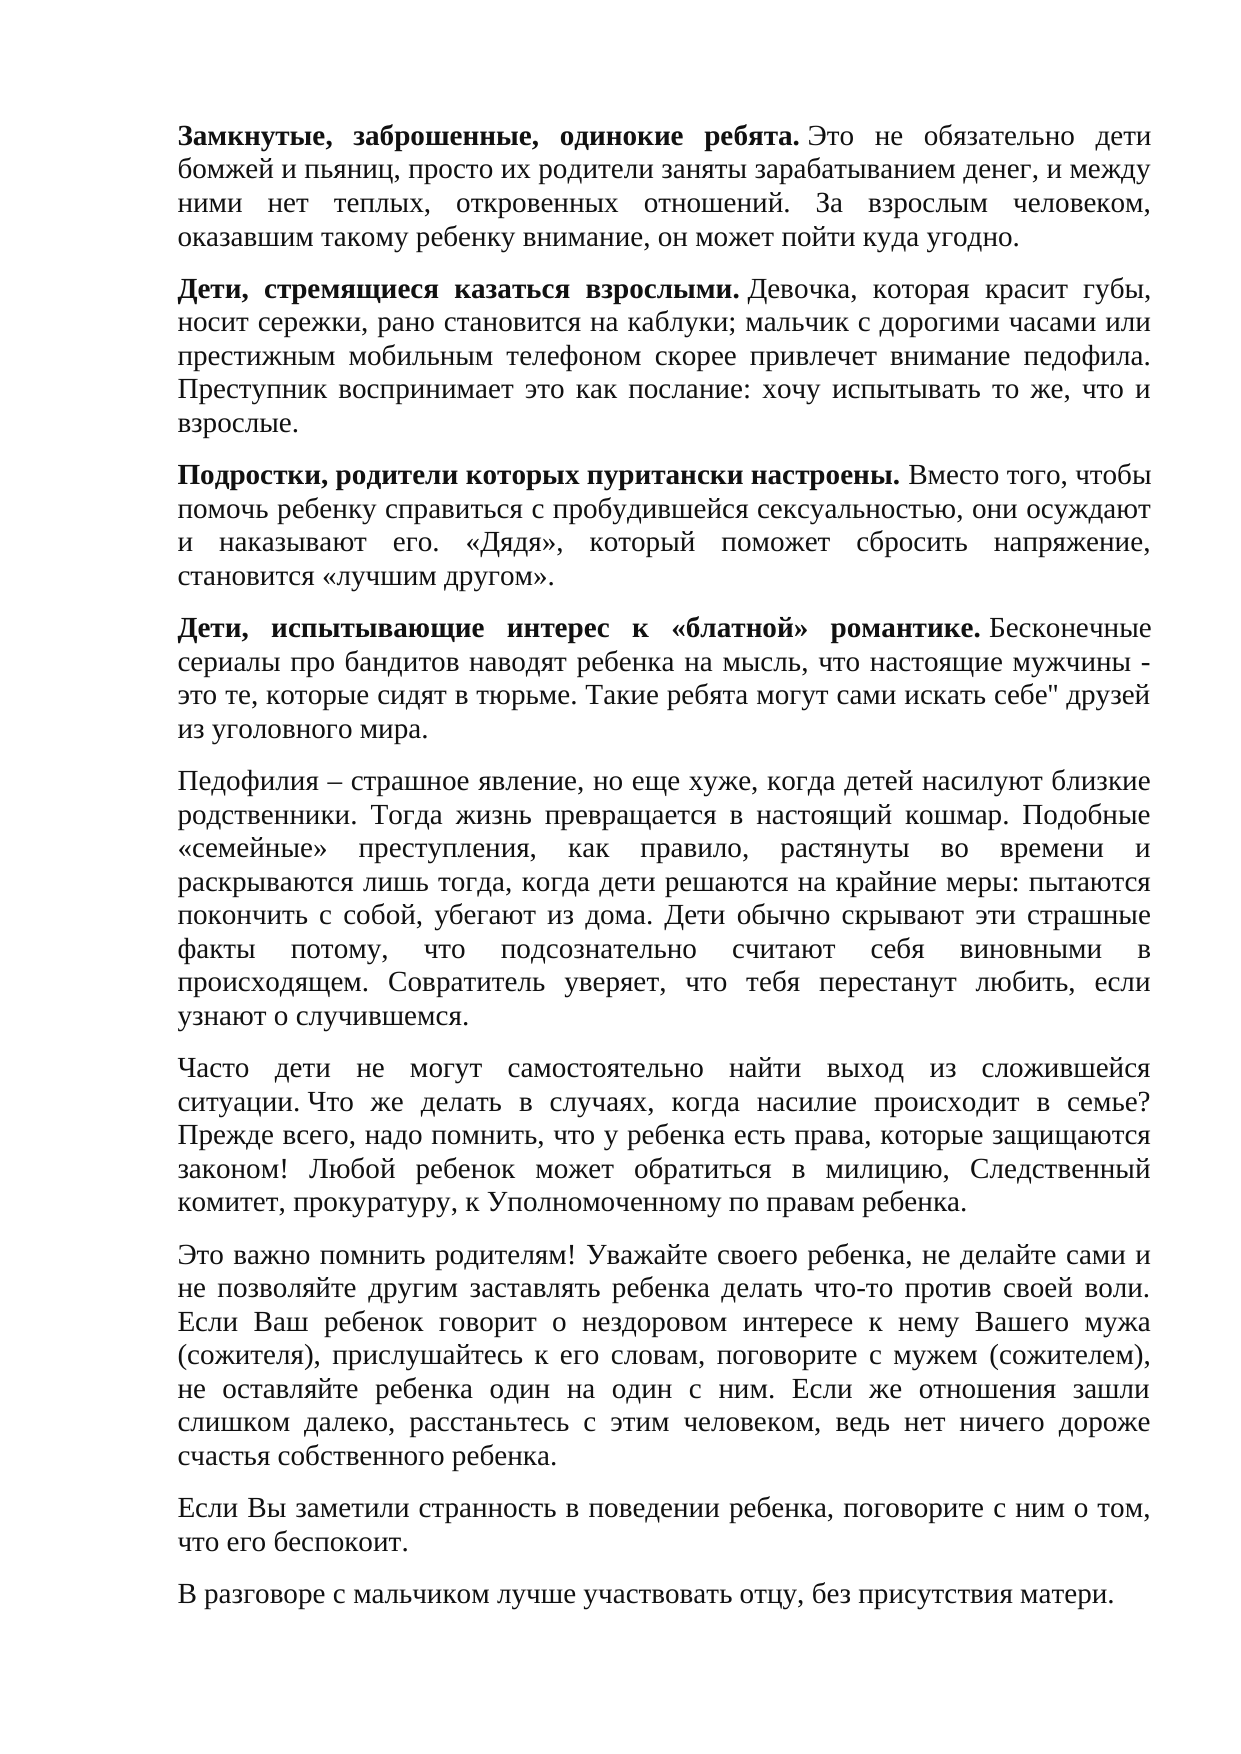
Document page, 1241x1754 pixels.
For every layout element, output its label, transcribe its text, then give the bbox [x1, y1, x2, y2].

text Подростки, родители которых пуритански настроены. Вместо того, чтобы помочь ребенку справиться с пробудившейся сексуальностью, они осуждают и наказывают его. «Дядя», который поможет сбросить напряжение, становится «лучшим другом». [177, 457, 1152, 592]
text Дети, испытывающие интерес к «блатной» романтике. Бесконечные сериалы про бандитов наводят ребенка на мысль, что настоящие мужчины - это те, которые сидят в тюрьме. Такие ребята могут сами искать себе'' друзей из уголовного мира. [177, 610, 1152, 744]
text Часто дети не могут самостоятельно найти выход из сложившейся ситуации. Что же делать в случаях, когда насилие происходит в семье? Прежде всего, надо помнить, что у ребенка есть права, которые защищаются законом! Любой ребенок может обратиться в милицию, Следственный комитет, прокуратуру, к Уполномоченному по правам ребенка. [177, 1050, 1152, 1218]
text В разговоре с мальчиком лучше участвовать отцу, без присутствия матери. [177, 1576, 1152, 1610]
text Дети, стремящиеся казаться взрослыми. Девочка, которая красит губы, носит сережки, рано становится на каблуки; мальчик с дорогими часами или престижным мобильным телефоном скорее привлечет внимание педофила. Преступник воспринимает это как послание: хочу испытывать то же, что и взрослые. [177, 271, 1152, 439]
text Это важно помнить родителям! Уважайте своего ребенка, не делайте сами и не позволяйте другим заставлять ребенка делать что-то против своей воли. Если Ваш ребенок говорит о нездоровом интересе к нему Вашего мужа (сожителя), прислушайтесь к его словам, поговорите с мужем (сожителем), не оставляйте ребенка один на один с ним. Если же отношения зашли слишком далеко, расстаньтесь с этим человеком, ведь нет ничего дороже счастья собственного ребенка. [177, 1237, 1152, 1472]
text Педофилия – страшное явление, но еще хуже, когда детей насилуют близкие родственники. Тогда жизнь превращается в настоящий кошмар. Подобные «семейные» преступления, как правило, растянуты во времени и раскрываются лишь тогда, когда дети решаются на крайние меры: пытаются покончить с собой, убегают из дома. Дети обычно скрывают эти страшные факты потому, что подсознательно считают себя виновными в происходящем. Совратитель уверяет, что тебя перестанут любить, если узнают о случившемся. [177, 763, 1152, 1032]
text Замкнутые, заброшенные, одинокие ребята. Это не обязательно дети бомжей и пьяниц, просто их родители заняты зарабатыванием денег, и между ними нет теплых, откровенных отношений. За взрослым человеком, оказавшим такому ребенку внимание, он может пойти куда угодно. [177, 118, 1152, 252]
text Если Вы заметили странность в поведении ребенка, поговорите с ним о том, что его беспокоит. [177, 1490, 1152, 1557]
